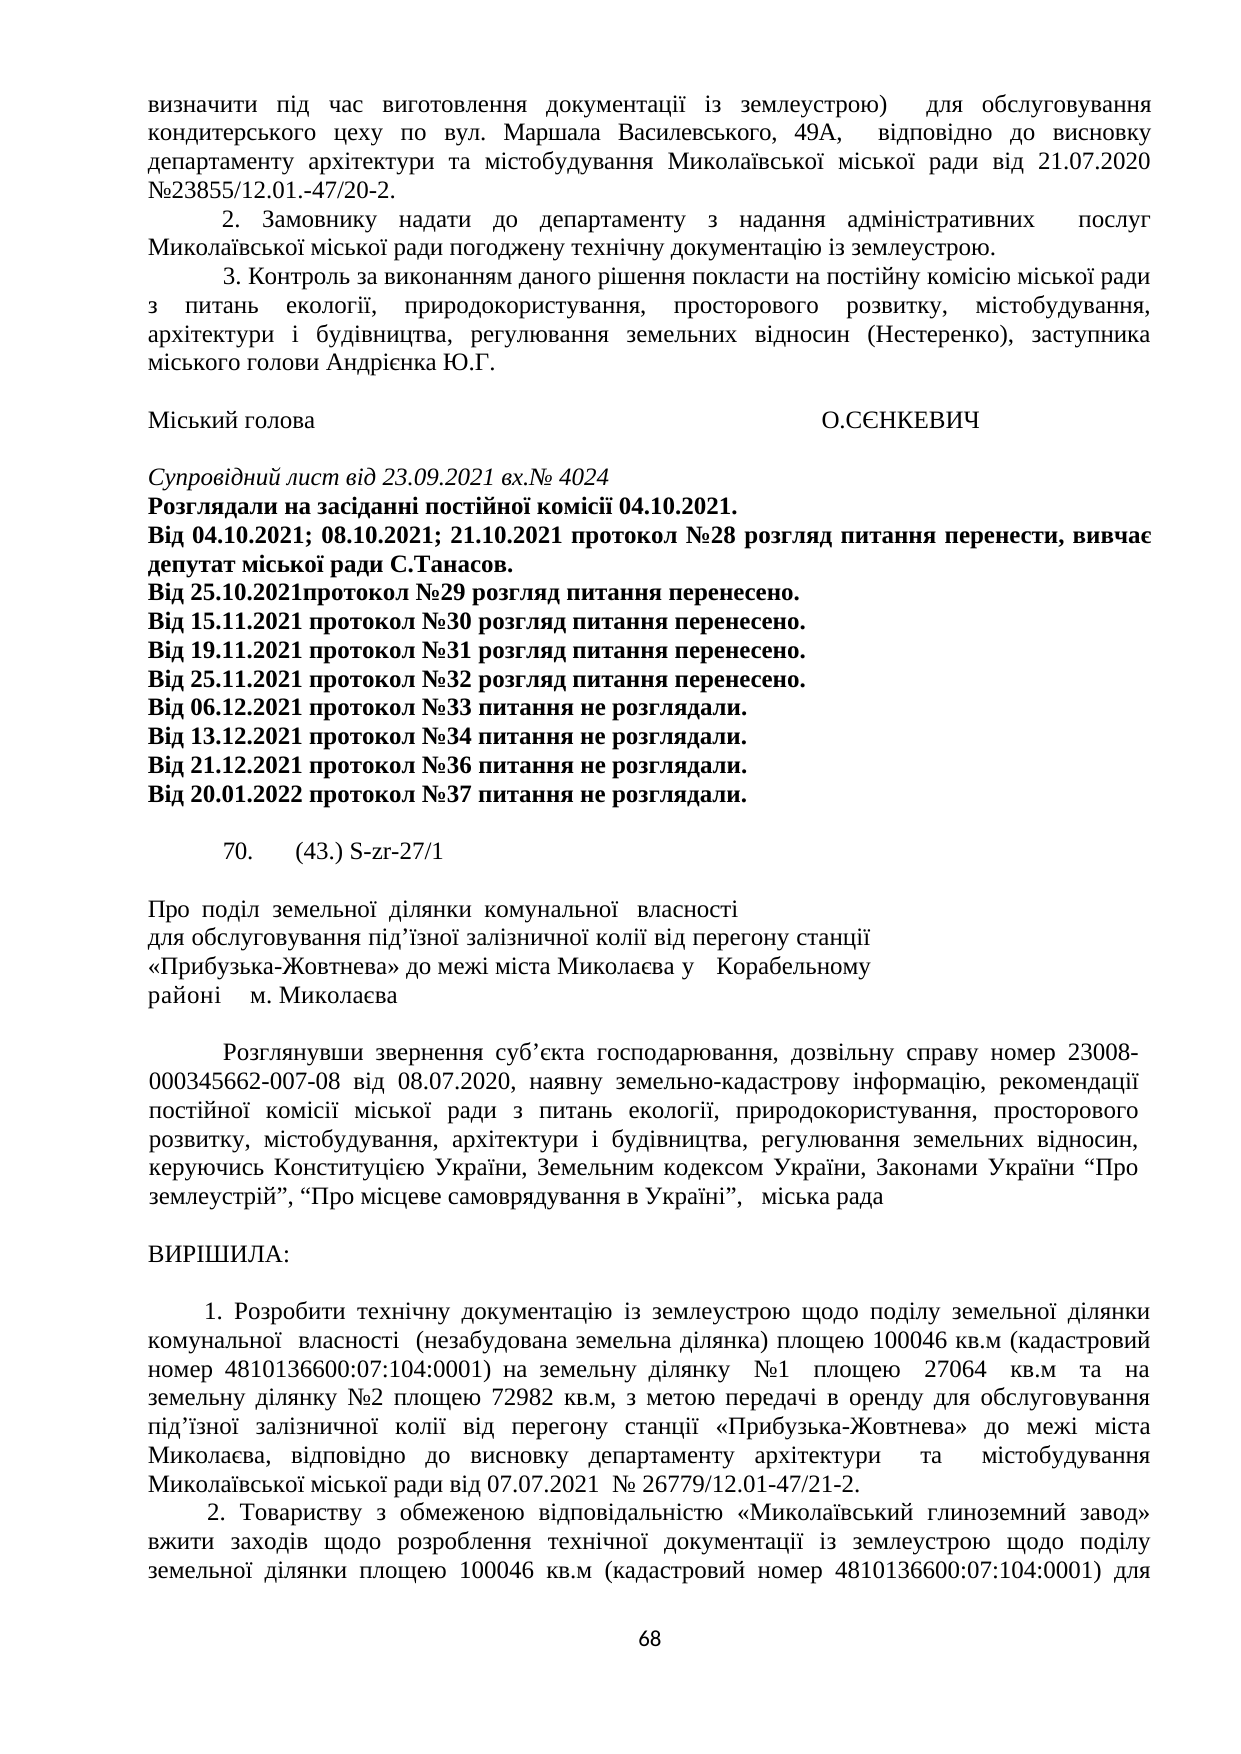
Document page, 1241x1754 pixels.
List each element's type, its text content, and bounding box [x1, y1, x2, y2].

text Від 19.11.2021 протокол №31 розгляд питання перенесено. [148, 635, 1152, 664]
text Від 25.11.2021 протокол №32 розгляд питання перенесено. [148, 664, 1152, 692]
text для обслуговування під’їзної залізничної колії від перегону станції «Прибузька-Жовтнева» до межі міста Миколаєва у Корабельному районі м. Миколаєва [148, 922, 871, 1009]
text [148, 1497, 1152, 1584]
text Про поділ земельної ділянки комунальної власності [148, 894, 871, 922]
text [148, 89, 1152, 204]
text 1. Розробити технічну документацію із землеустрою щодо поділу земельної ділянки комунальної власності (незабудована земельна ділянка) площею 100046 кв.м (кадастровий номер 4810136600:07:104:0001) на земельну ділянку №1 площею 27064 кв.м та на земельну ділянку №2 площею 72982 кв.м, з метою передачі в оренду для обслуговування під’їзної залізничної колії від перегону станції «Прибузька-Жовтнева» до межі міста Миколаєва, відповідно до висновку департаменту архітектури та містобудування Миколаївської міської ради від 07.07.2021 № 26779/12.01-47/21-2. [148, 1296, 1152, 1497]
text Супровідний лист від 23.09.2021 вх.№ 4024 [148, 462, 1152, 491]
text Від 06.12.2021 протокол №33 питання не розглядали. [148, 692, 1152, 721]
text Розглянувши звернення суб’єкта господарювання, дозвільну справу номер 23008-000345662-007-08 від 08.07.2020, наявну земельно-кадастрову інформацію, рекомендації постійної комісії міської ради з питань екології, природокористування, просторового розвитку, містобудування, архітектури і будівництва, регулювання земельних відносин, керуючись Конституцією України, Земельним кодексом України, Законами України “Про землеустрій”, “Про місцеве самоврядування в Україні”, міська рада [149, 1037, 1139, 1210]
text Від 15.11.2021 протокол №30 розгляд питання перенесено. [148, 606, 1152, 635]
text 2. Замовнику надати до департаменту з надання адміністративних послуг Миколаївської міської ради погоджену технічну документацію із землеустрою. [148, 204, 1152, 261]
text Від 20.01.2022 протокол №37 питання не розглядали. [148, 779, 1152, 807]
list (43.) S-zr-27/1 [223, 836, 977, 865]
text Міський голова О.СЄНКЕВИЧ [148, 405, 1152, 434]
text Від 21.12.2021 протокол №36 питання не розглядали. [148, 750, 1152, 779]
text Від 13.12.2021 протокол №34 питання не розглядали. [148, 721, 1152, 750]
text Розглядали на засіданні постійної комісії 04.10.2021. [148, 491, 1152, 520]
text 3. Контроль за виконанням даного рішення покласти на постійну комісію міської ради з питань екології, природокористування, просторового розвитку, містобудування, архітектури і будівництва, регулювання земельних відносин (Нестеренко), заступника міського голови Андрієнка Ю.Г. [148, 261, 1152, 376]
text Від 25.10.2021протокол №29 розгляд питання перенесено. [148, 577, 1152, 606]
text Від 04.10.2021; 08.10.2021; 21.10.2021 протокол №28 розгляд питання перенести, вивчає депутат міської ради С.Танасов. [148, 520, 1152, 577]
text ВИРІШИЛА: [148, 1239, 1152, 1267]
